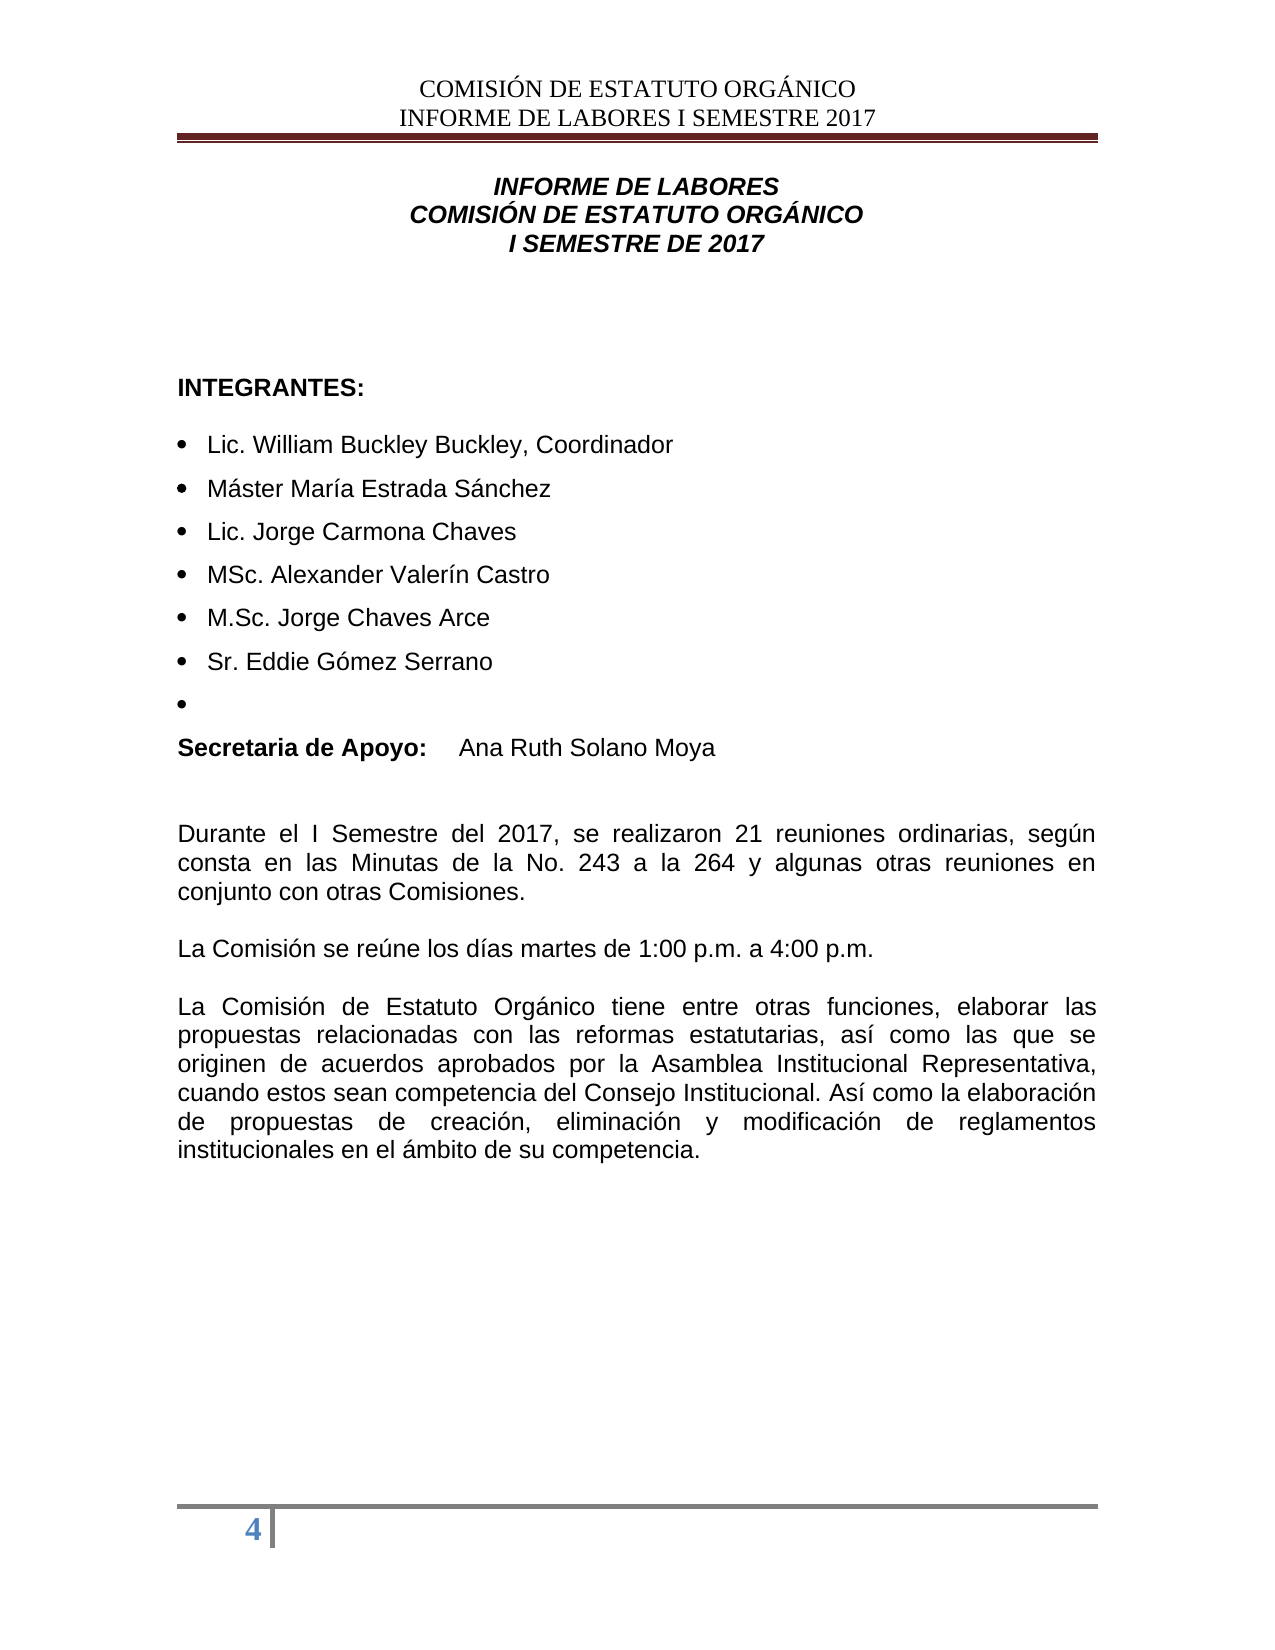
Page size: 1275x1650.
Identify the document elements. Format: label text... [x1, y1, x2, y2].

list Lic. William Buckley Buckley, Coordinador [177, 430, 1098, 459]
text INTEGRANTES: [177, 373, 1098, 402]
text I SEMESTRE DE 2017 [177, 229, 1098, 258]
text La Comisión de Estatuto Orgánico tiene entre otras funciones, elaborar las propuestas relacionadas con las reformas estatutarias, así como las que se originen de acuerdos aprobados por la Asamblea Institucional Representativa, cuando estos sean competencia del Consejo Institucional. Así como la elaboración de propuestas de creación, eliminación y modificación de reglamentos institucionales en el ámbito de su competencia. [177, 992, 1098, 1164]
list MSc. Alexander Valerín Castro [177, 560, 1098, 589]
list M.Sc. Jorge Chaves Arce [177, 603, 1098, 632]
text INFORME DE LABORES [177, 172, 1098, 200]
subtitle COMISIÓN DE ESTATUTO ORGÁNICO [177, 200, 1098, 229]
text Secretaria de Apoyo: Ana Ruth Solano Moya [177, 733, 1098, 762]
text Durante el I Semestre del 2017, se realizaron 21 reuniones ordinarias, según consta en las Minutas de la No. 243 a la 264 y algunas otras reuniones en conjunto con otras Comisiones. [177, 819, 1098, 905]
text La Comisión se reúne los días martes de 1:00 p.m. a 4:00 p.m. [177, 934, 1098, 963]
list Máster María Estrada Sánchez [177, 473, 1098, 502]
list Sr. Eddie Gómez Serrano [177, 646, 1098, 675]
list Lic. Jorge Carmona Chaves [177, 517, 1098, 546]
